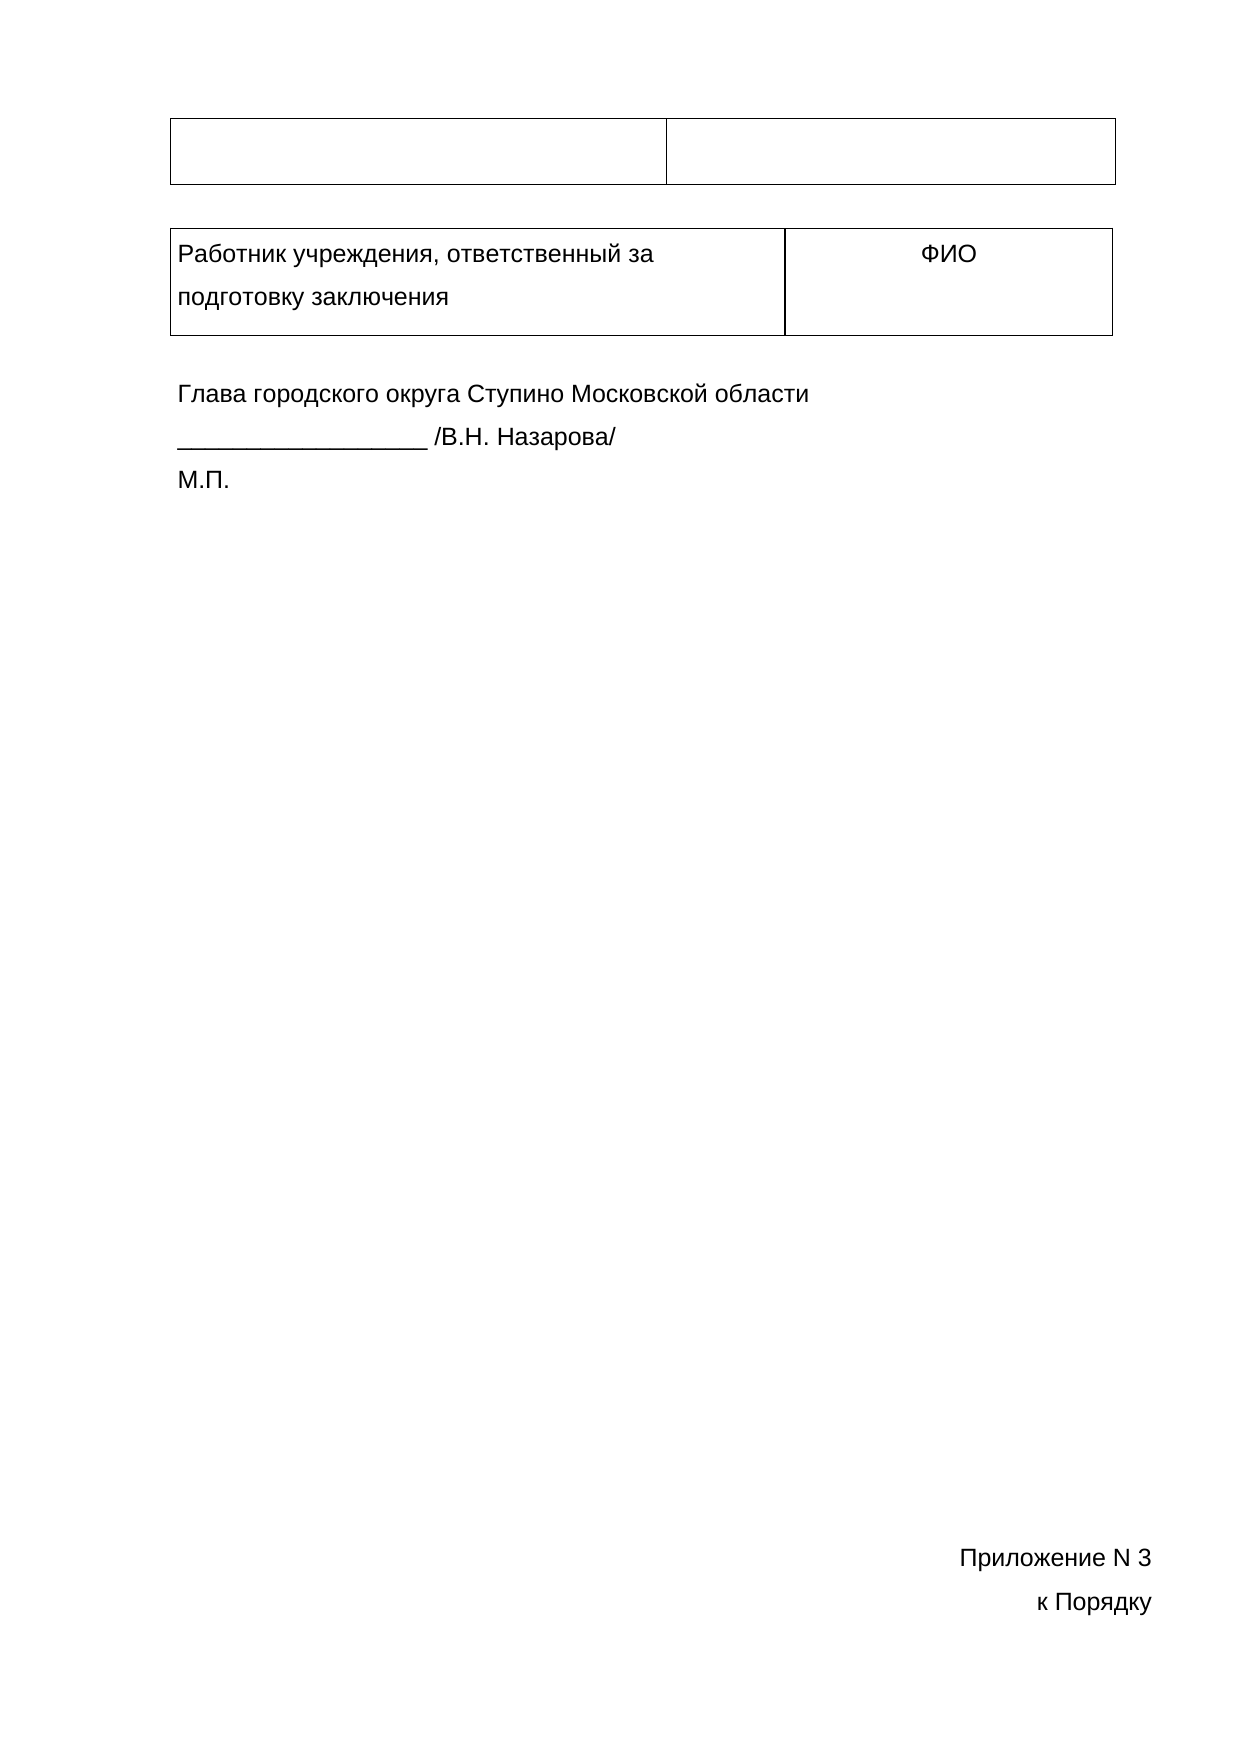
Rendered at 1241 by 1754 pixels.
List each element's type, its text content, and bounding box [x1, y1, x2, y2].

text к Порядку [177, 1587, 1152, 1615]
text Приложение N 3 [177, 1543, 1152, 1572]
table_cell [171, 119, 666, 183]
table_cell [667, 119, 1115, 183]
text __________________ /В.Н. Назарова/ [177, 422, 1152, 451]
table_header Работник учреждения, ответственный за подготовку заключения [171, 229, 784, 335]
text М.П. [177, 465, 1152, 494]
table_header ФИО [786, 229, 1112, 335]
text Глава городского округа Ступино Московской области [177, 379, 1152, 408]
